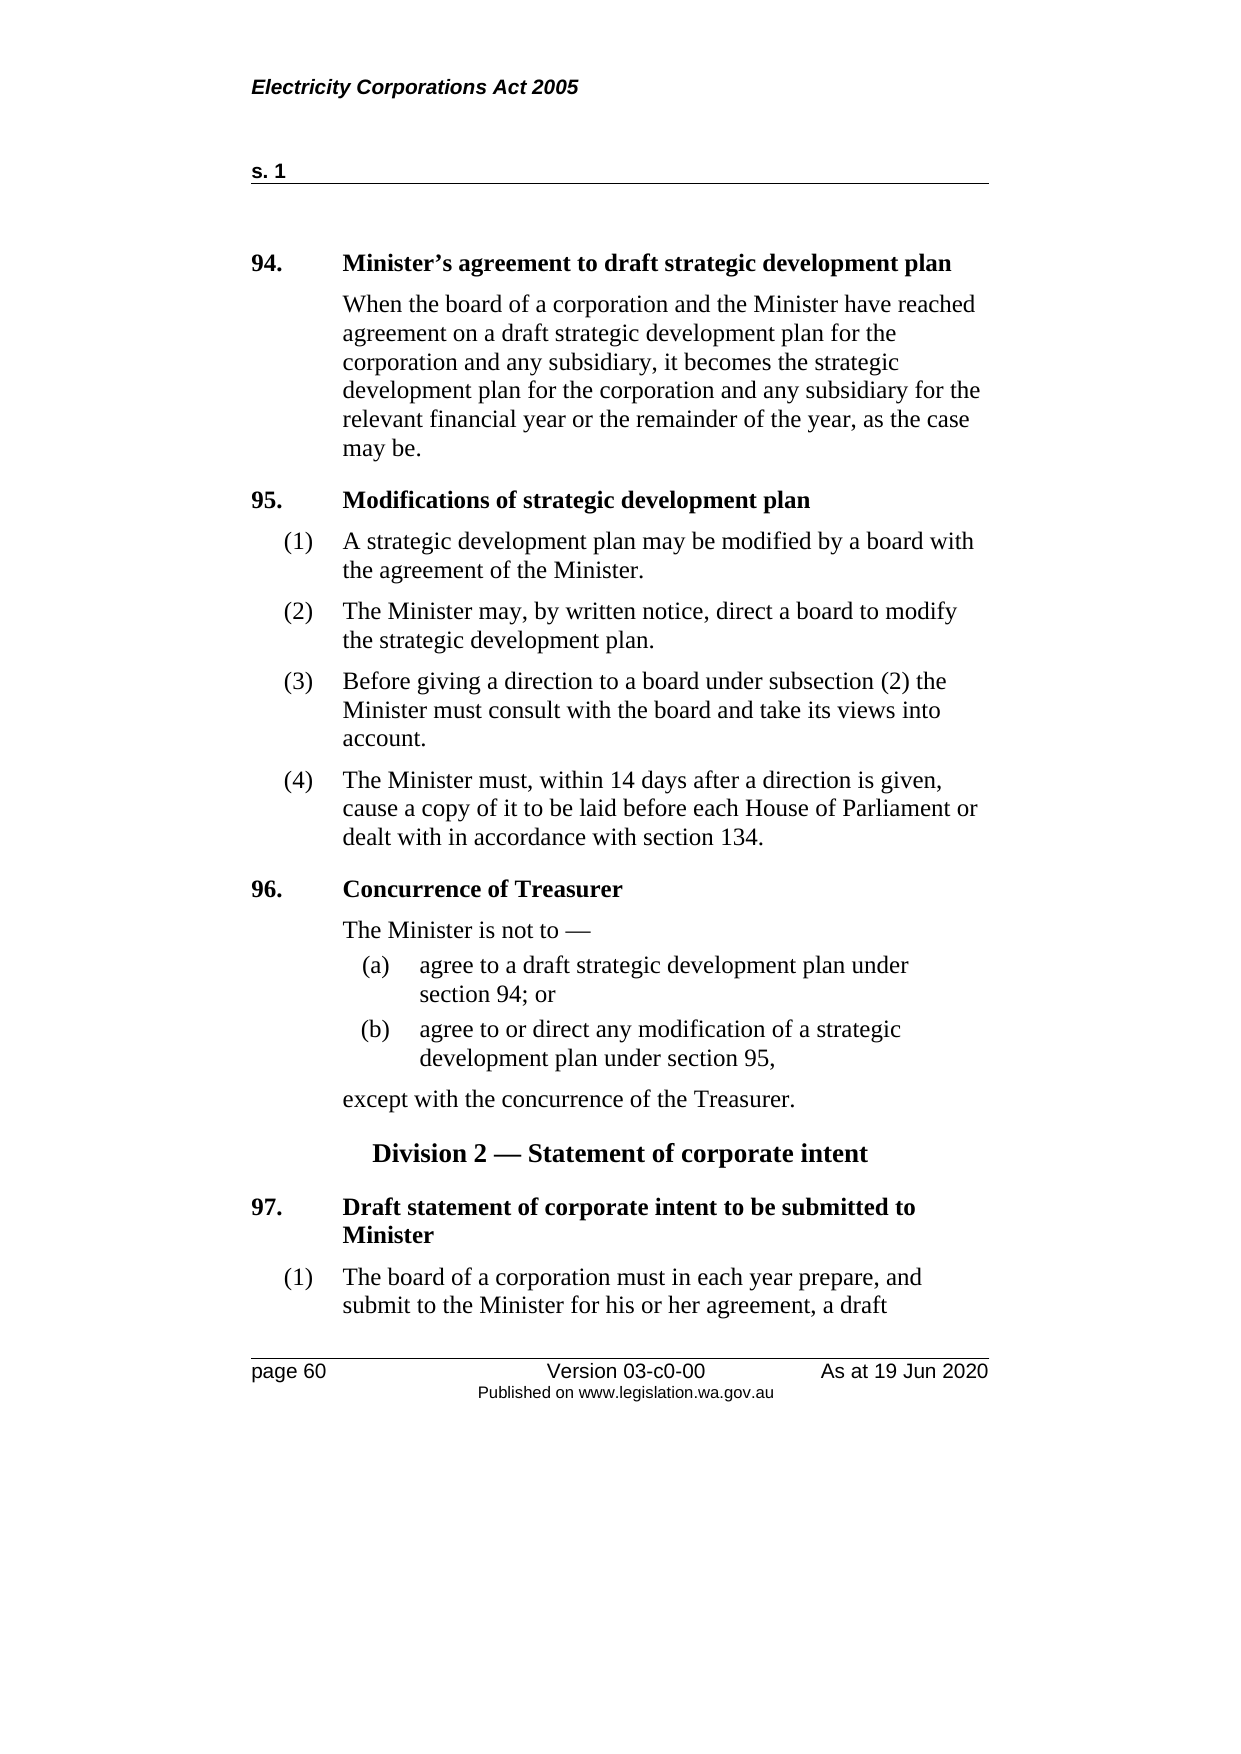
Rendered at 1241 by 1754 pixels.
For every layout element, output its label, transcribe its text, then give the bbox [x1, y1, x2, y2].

text (a) agree to a draft strategic development plan under section 94; or [251, 950, 989, 1008]
text except with the concurrence of the Treasurer. [251, 1084, 989, 1113]
text (1) A strategic development plan may be modified by a board with the agreement of the Minister. [251, 526, 989, 583]
text When the board of a corporation and the Minister have reached agreement on a draft strategic development plan for the corporation and any subsidiary, it becomes the strategic development plan for the corporation and any subsidiary for the relevant financial year or the remainder of the year, as the case may be. [251, 289, 989, 462]
subtitle 97. Draft statement of corporate intent to be submitted to Minister [251, 1192, 989, 1249]
text (b) agree to or direct any modification of a strategic development plan under section 95, [251, 1014, 989, 1071]
subtitle 94. Minister’s agreement to draft strategic development plan [251, 248, 989, 277]
text (2) The Minister may, by written notice, direct a board to modify the strategic development plan. [251, 596, 989, 653]
subtitle Division 2 — Statement of corporate intent [251, 1138, 989, 1169]
subtitle 95. Modifications of strategic development plan [251, 485, 989, 513]
text (3) Before giving a direction to a board under subsection (2) the Minister must consult with the board and take its views into account. [251, 666, 989, 752]
text The Minister is not to — [251, 915, 989, 944]
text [251, 1262, 989, 1319]
subtitle 96. Concurrence of Treasurer [251, 874, 989, 903]
text (4) The Minister must, within 14 days after a direction is given, cause a copy of it to be laid before each House of Parliament or dealt with in accordance with section 134. [251, 765, 989, 851]
